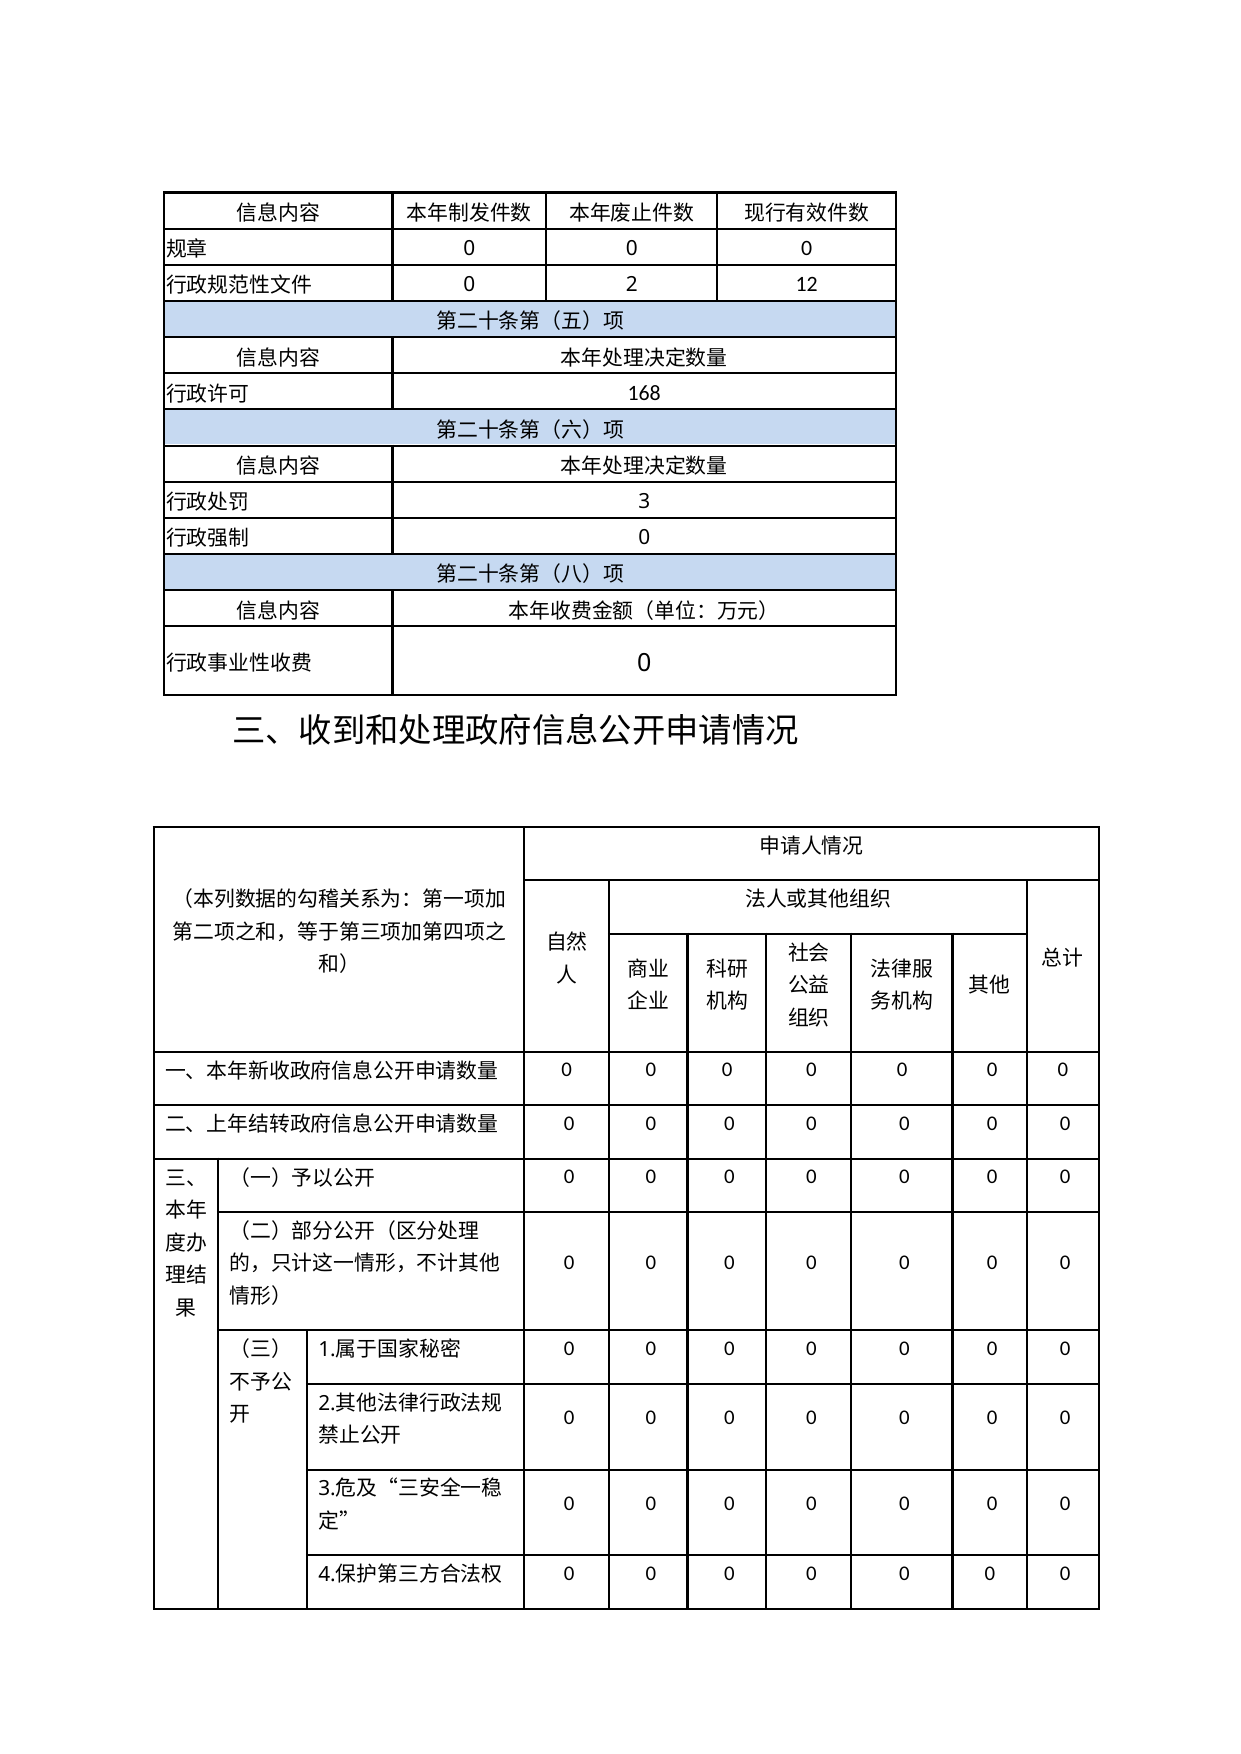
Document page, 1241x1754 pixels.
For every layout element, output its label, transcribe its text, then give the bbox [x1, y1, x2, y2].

table_cell 三、本年度办理结果 [155, 1160, 217, 1608]
table_cell 0 [525, 1106, 608, 1158]
table_cell 0 [954, 1213, 1026, 1329]
table_cell 一、本年新收政府信息公开申请数量 [155, 1053, 523, 1104]
table_cell 0 [767, 1160, 850, 1211]
table_cell 规章 [165, 230, 391, 264]
table_cell 0 [525, 1331, 608, 1383]
table_cell 0 [767, 1213, 850, 1329]
table_cell 3 [394, 483, 895, 517]
table_cell 0 [610, 1385, 686, 1468]
table_cell 0 [610, 1213, 686, 1329]
table_cell 现行有效件数 [718, 194, 895, 228]
table_cell 本年收费金额（单位：万元） [394, 591, 895, 625]
table_cell 0 [525, 1213, 608, 1329]
table_cell 0 [954, 1331, 1026, 1383]
table_cell 0 [525, 1385, 608, 1468]
table_cell 1.属于国家秘密 [308, 1331, 523, 1383]
table_cell 第二十条第（八）项 [165, 555, 895, 589]
table_cell 信息内容 [165, 591, 391, 625]
table_cell 0 [525, 1053, 608, 1104]
table_cell 0 [767, 1471, 850, 1554]
table_cell 0 [1028, 1471, 1098, 1554]
table_cell 0 [689, 1471, 765, 1554]
table_cell 0 [852, 1160, 951, 1211]
table_cell 0 [689, 1385, 765, 1468]
table_cell 0 [954, 1556, 1026, 1608]
table_cell 0 [610, 1053, 686, 1104]
table_cell 0 [394, 627, 895, 694]
table_cell 0 [852, 1331, 951, 1383]
table_cell 0 [525, 1556, 608, 1608]
table_cell 本年废止件数 [547, 194, 716, 228]
table_cell 0 [1028, 1331, 1098, 1383]
table_cell 信息内容 [165, 447, 391, 481]
table_cell 社会公益组织 [767, 935, 850, 1051]
table_cell 行政规范性文件 [165, 266, 391, 300]
table_cell 本年处理决定数量 [394, 338, 895, 372]
table_cell 0 [954, 1385, 1026, 1468]
table_cell 168 [394, 374, 895, 408]
table_cell 4.保护第三方合法权益 [308, 1556, 523, 1608]
table_cell 0 [689, 1160, 765, 1211]
table_cell 0 [1028, 1556, 1098, 1608]
table_cell （一）予以公开 [219, 1160, 523, 1211]
table_cell 自然人 [525, 881, 608, 1051]
table_cell 0 [852, 1053, 951, 1104]
table_cell 其他 [954, 935, 1026, 1051]
table_cell 0 [610, 1556, 686, 1608]
table_cell 0 [610, 1331, 686, 1383]
table_cell 0 [394, 230, 545, 264]
table_cell 0 [689, 1213, 765, 1329]
table_cell 第二十条第（五）项 [165, 302, 895, 336]
table_cell 0 [852, 1385, 951, 1468]
table_cell 0 [1028, 1053, 1098, 1104]
table_cell （二）部分公开（区分处理的，只计这一情形，不计其他情形） [219, 1213, 523, 1329]
table_cell 0 [954, 1471, 1026, 1554]
table_cell （三）不予公开 [219, 1331, 306, 1608]
table_cell 行政事业性收费 [165, 627, 391, 694]
table_cell 0 [767, 1053, 850, 1104]
table_cell 0 [954, 1053, 1026, 1104]
table_cell 0 [852, 1106, 951, 1158]
table_cell 0 [689, 1053, 765, 1104]
table_cell 信息内容 [165, 338, 391, 372]
table_cell 0 [852, 1556, 951, 1608]
table_cell 0 [852, 1471, 951, 1554]
table_cell 0 [954, 1160, 1026, 1211]
table_cell 二、上年结转政府信息公开申请数量 [155, 1106, 523, 1158]
table_cell 0 [1028, 1213, 1098, 1329]
table_cell 0 [767, 1556, 850, 1608]
table_cell 0 [394, 519, 895, 553]
table_cell 0 [1028, 1160, 1098, 1211]
table_cell 0 [767, 1385, 850, 1468]
table_cell 0 [610, 1471, 686, 1554]
table_cell 0 [525, 1471, 608, 1554]
table_cell 总计 [1028, 881, 1098, 1051]
table_cell 0 [689, 1106, 765, 1158]
table_cell 0 [1028, 1385, 1098, 1468]
table_cell 信息内容 [165, 194, 391, 228]
table_cell 0 [718, 230, 895, 264]
table_cell 行政许可 [165, 374, 391, 408]
table_cell 0 [547, 230, 716, 264]
table_cell 12 [718, 266, 895, 300]
table_header 申请人情况 [525, 828, 1098, 879]
table_cell 行政强制 [165, 519, 391, 553]
table_cell 本年制发件数 [394, 194, 545, 228]
table_cell 行政处罚 [165, 483, 391, 517]
table_cell 0 [767, 1331, 850, 1383]
table_cell 0 [767, 1106, 850, 1158]
table_cell 0 [954, 1106, 1026, 1158]
table_cell 本年处理决定数量 [394, 447, 895, 481]
table_cell 3.危及“三安全一稳定” [308, 1471, 523, 1554]
table_cell 法人或其他组织 [610, 881, 1026, 933]
table_header （本列数据的勾稽关系为：第一项加第二项之和，等于第三项加第四项之和） [155, 828, 523, 1051]
table_cell 0 [1028, 1106, 1098, 1158]
table_cell 科研机构 [689, 935, 765, 1051]
text 三、收到和处理政府信息公开申请情况 [165, 696, 1087, 761]
table_cell 法律服务机构 [852, 935, 951, 1051]
table_cell 2.其他法律行政法规禁止公开 [308, 1385, 523, 1468]
table_cell 0 [394, 266, 545, 300]
table_cell 0 [689, 1331, 765, 1383]
table_cell 2 [547, 266, 716, 300]
table_cell 第二十条第（六）项 [165, 410, 895, 444]
table_cell 0 [610, 1160, 686, 1211]
table_cell 0 [525, 1160, 608, 1211]
table_cell 0 [852, 1213, 951, 1329]
table_cell 0 [689, 1556, 765, 1608]
table_cell 0 [610, 1106, 686, 1158]
table_cell 商业企业 [610, 935, 686, 1051]
